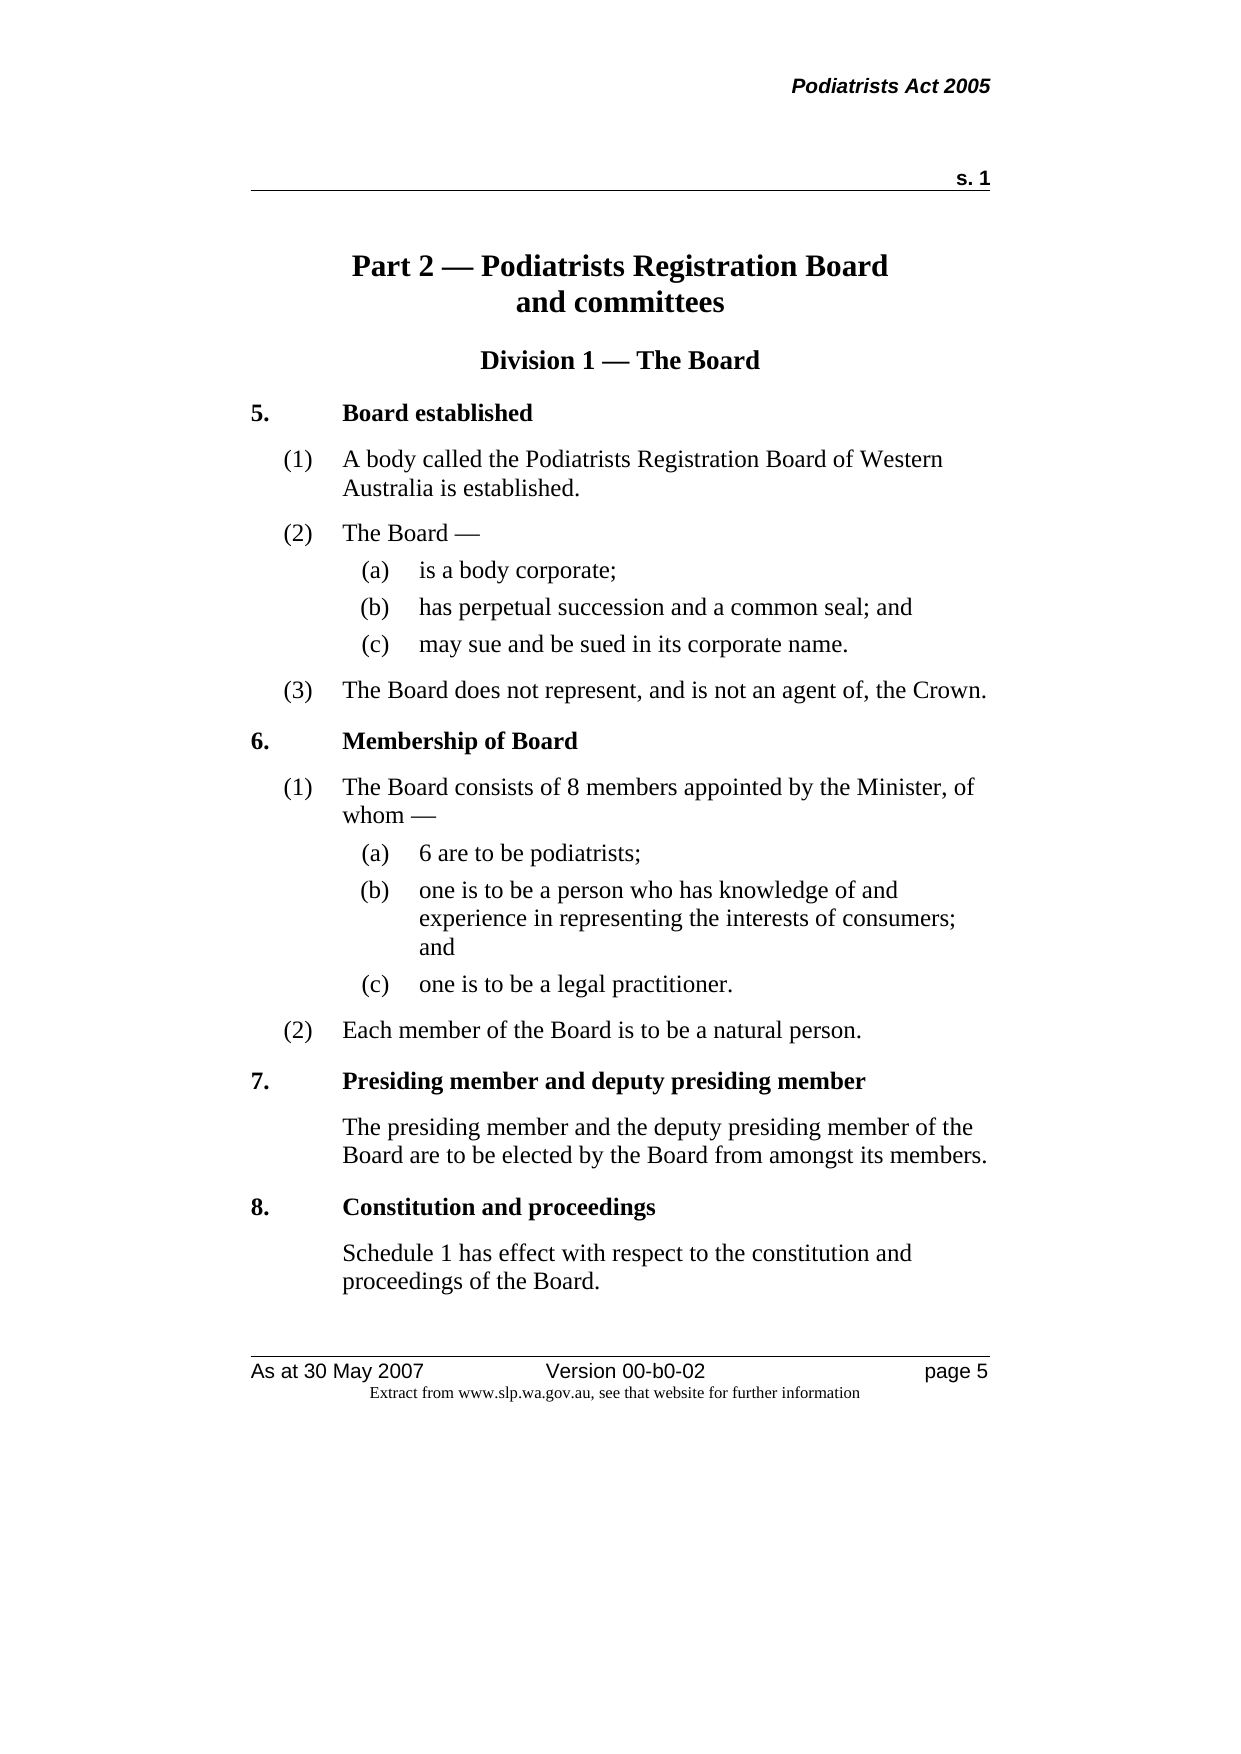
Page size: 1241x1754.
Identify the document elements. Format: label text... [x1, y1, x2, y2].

text (a) 6 are to be podiatrists; [251, 838, 990, 866]
text (1) The Board consists of 8 members appointed by the Minister, of whom — [251, 772, 990, 829]
text (b) has perpetual succession and a common seal; and [251, 592, 990, 621]
subtitle 5. Board established [251, 398, 990, 427]
text Schedule 1 has effect with respect to the constitution and proceedings of the Board. [251, 1238, 990, 1295]
text (2) The Board — [251, 518, 990, 547]
subtitle Part 2 — Podiatrists Registration Board and committees [251, 247, 990, 319]
subtitle 8. Constitution and proceedings [251, 1192, 990, 1221]
subtitle Division 1 — The Board [251, 344, 990, 376]
text (3) The Board does not represent, and is not an agent of, the Crown. [251, 675, 990, 703]
text The presiding member and the deputy presiding member of the Board are to be elected by the Board from amongst its members. [251, 1112, 990, 1169]
text (a) is a body corporate; [251, 555, 990, 584]
text (1) A body called the Podiatrists Registration Board of Western Australia is established. [251, 444, 990, 501]
text (b) one is to be a person who has knowledge of and experience in representing the interests of consumers; and [251, 875, 990, 961]
text (c) one is to be a legal practitioner. [251, 969, 990, 998]
subtitle 7. Presiding member and deputy presiding member [251, 1066, 990, 1095]
subtitle 6. Membership of Board [251, 726, 990, 755]
text (c) may sue and be sued in its corporate name. [251, 629, 990, 658]
text (2) Each member of the Board is to be a natural person. [251, 1015, 990, 1043]
